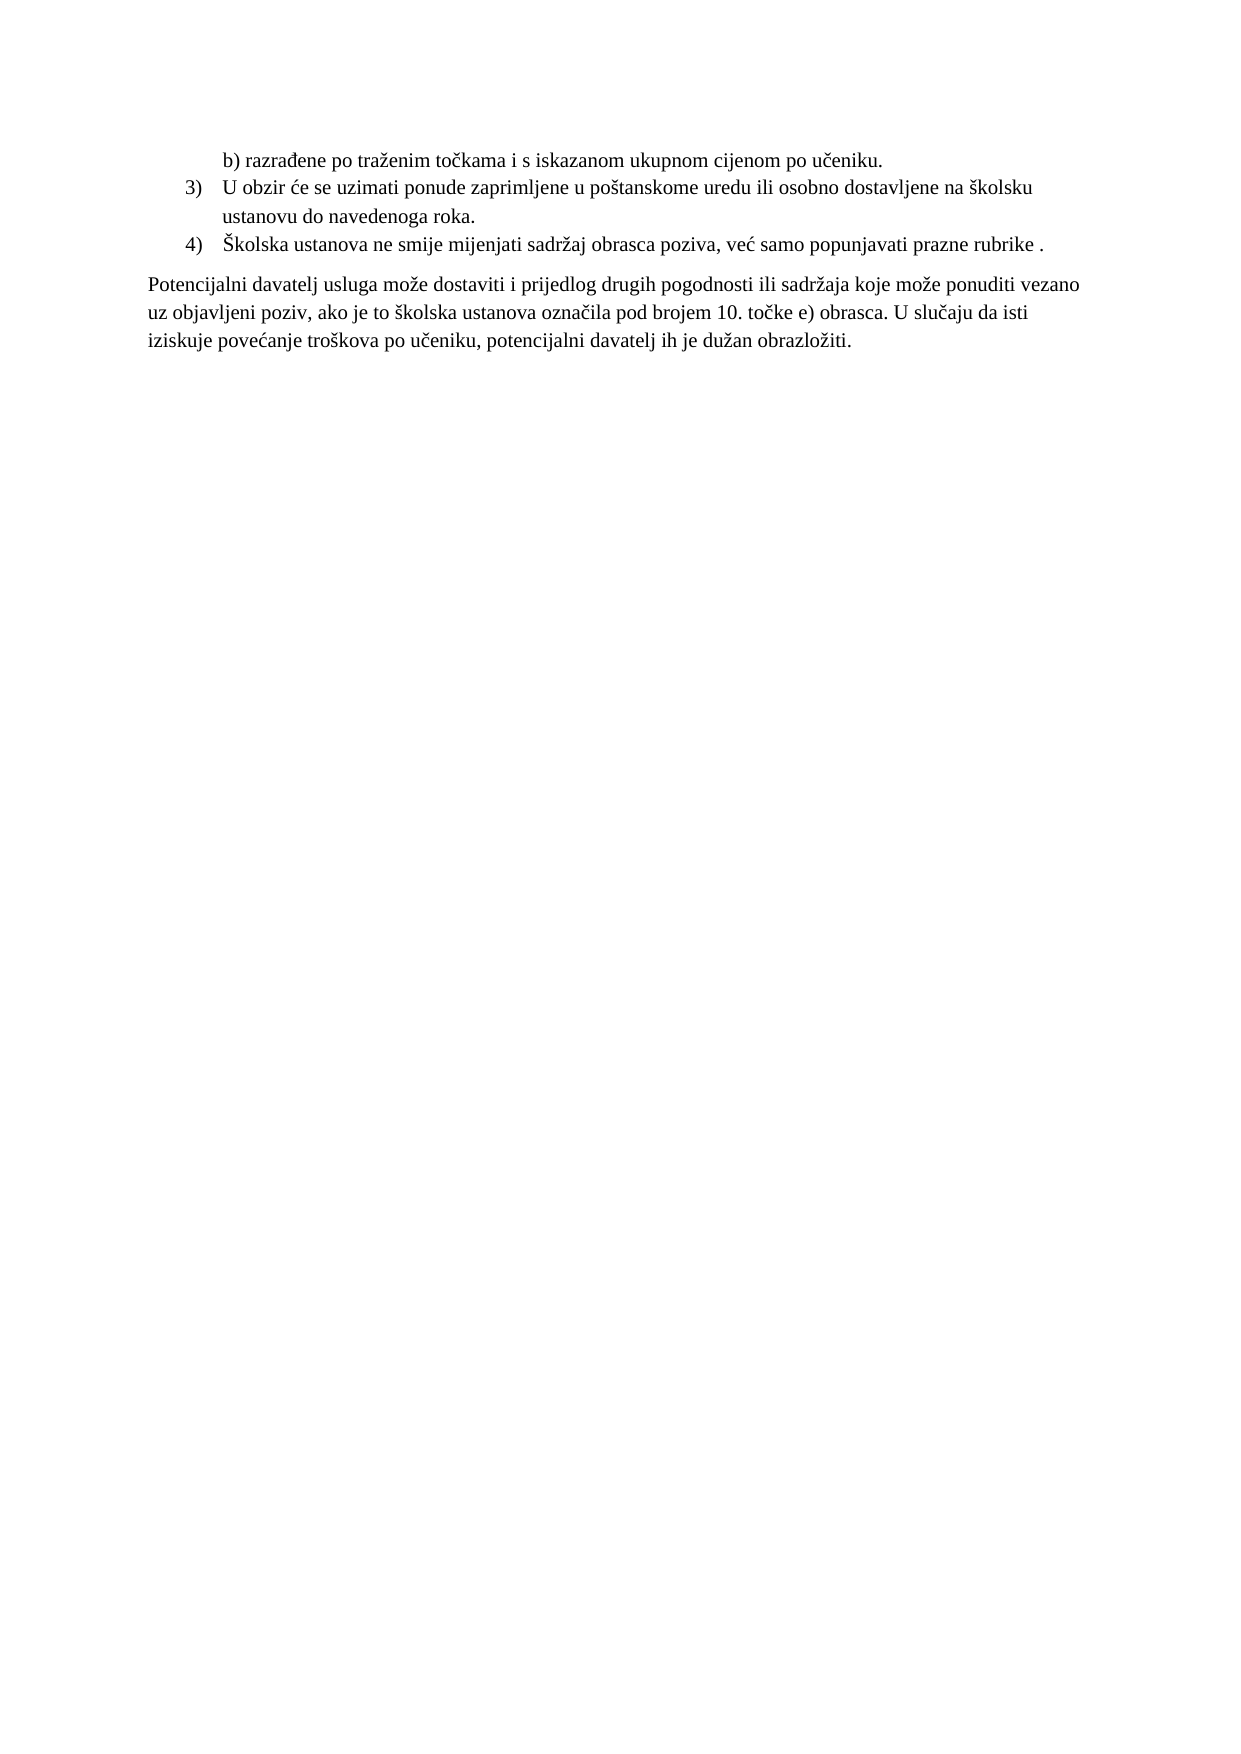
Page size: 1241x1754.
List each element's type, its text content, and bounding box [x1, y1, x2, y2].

list U obzir će se uzimati ponude zaprimljene u poštanskome uredu ili osobno dostavljene na školsku ustanovu do navedenoga roka. [185, 175, 1093, 228]
list b) razrađene po traženim točkama i s iskazanom ukupnom cijenom po učeniku. [223, 148, 1093, 172]
text Potencijalni davatelj usluga može dostaviti i prijedlog drugih pogodnosti ili sadržaja koje može ponuditi vezano uz objavljeni poziv, ako je to školska ustanova označila pod brojem 10. točke e) obrasca. U slučaju da isti iziskuje povećanje troškova po učeniku, potencijalni davatelj ih je dužan obrazložiti. [148, 272, 1093, 352]
list Školska ustanova ne smije mijenjati sadržaj obrasca poziva, već samo popunjavati prazne rubrike . [185, 232, 1093, 256]
